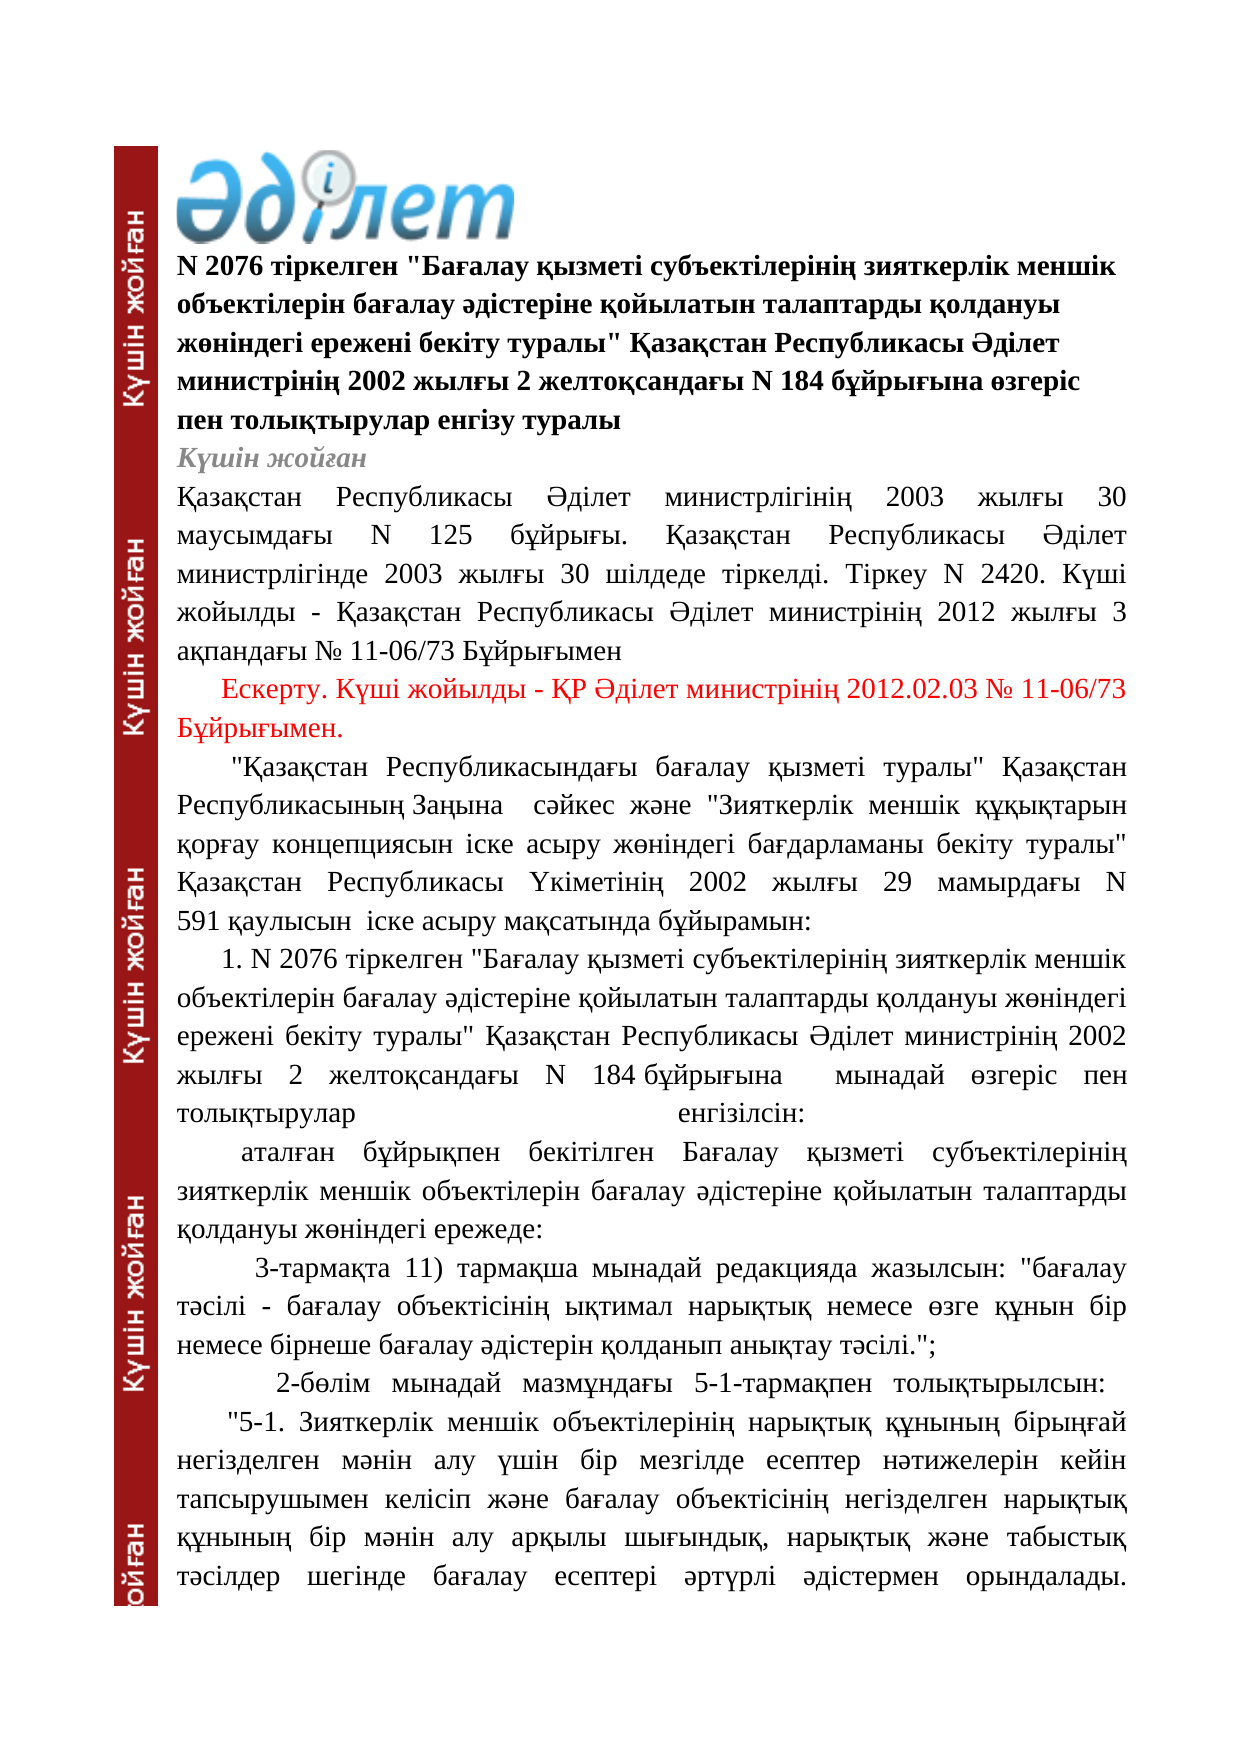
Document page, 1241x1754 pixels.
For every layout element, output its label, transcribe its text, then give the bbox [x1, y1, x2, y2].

picture [176, 150, 515, 244]
picture [114, 435, 158, 440]
picture [114, 1592, 158, 1606]
picture [114, 667, 158, 672]
picture [114, 1245, 158, 1250]
text Ескерту. Күші жойылды - ҚР Әділет министрінің 2012.02.03 № 11-06/73 Бұйрығымен. [112, 672, 1128, 744]
text N 2076 тіркелген "Бағалау қызметі субъектілерінің зияткерлік меншік объектілерін бағалау әдістеріне қойылатын талаптарды қолдануы жөніндегі ережені бекіту туралы" Қазақстан Республикасы Әділет министрінің 2002 жылғы 2 желтоқсандағы N 184 бұйрығына өзгеріс пен толықтырулар енгізу туралы [112, 248, 1128, 435]
text Күшін жойған [112, 440, 1128, 474]
text 1. N 2076 тіркелген "Бағалау қызметі субъектілерінің зияткерлік меншік объектілерін бағалау әдістеріне қойылатын талаптарды қолдануы жөніндегі ережені бекіту туралы" Қазақстан Республикасы Әділет министрінің 2002 жылғы 2 желтоқсандағы N 184 бұйрығына мынадай өзгеріс пен толықтырулар енгізілсін: аталған бұйрықпен бекітілген Бағалау қызметі субъектілерінің зияткерлік меншік объектілерін бағалау әдістеріне қойылатын талаптарды қолдануы жөніндегі ережеде: [112, 941, 1128, 1245]
picture [114, 744, 158, 749]
picture [114, 936, 158, 941]
text 3-тармақта 11) тармақша мынадай редакцияда жазылсын: "бағалау тәсілі - бағалау объектісінің ықтимал нарықтық немесе өзге құнын бір немесе бірнеше бағалау әдістерін қолданып анықтау тәсілі."; [112, 1250, 1128, 1360]
picture [114, 1360, 158, 1365]
picture [114, 146, 158, 248]
text Қазақстан Республикасы Әділет министрлігінің 2003 жылғы 30 маусымдағы N 125 бұйрығы. Қазақстан Республикасы Әділет министрлігінде 2003 жылғы 30 шілдеде тіркелді. Тіркеу N 2420. Күші жойылды - Қазақстан Республикасы Әділет министрінің 2012 жылғы 3 ақпандағы № 11-06/73 Бұйрығымен [112, 479, 1128, 667]
text "Қазақстан Республикасындағы бағалау қызметі туралы" Қазақстан Республикасының Заңына сәйкес және "Зияткерлік меншік құқықтарын қорғау концепциясын іске асыру жөніндегі бағдарламаны бекіту туралы" Қазақстан Республикасы Үкіметінің 2002 жылғы 29 мамырдағы N 591 қаулысын іске асыру мақсатында бұйырамын: [112, 749, 1128, 936]
picture [114, 474, 158, 479]
